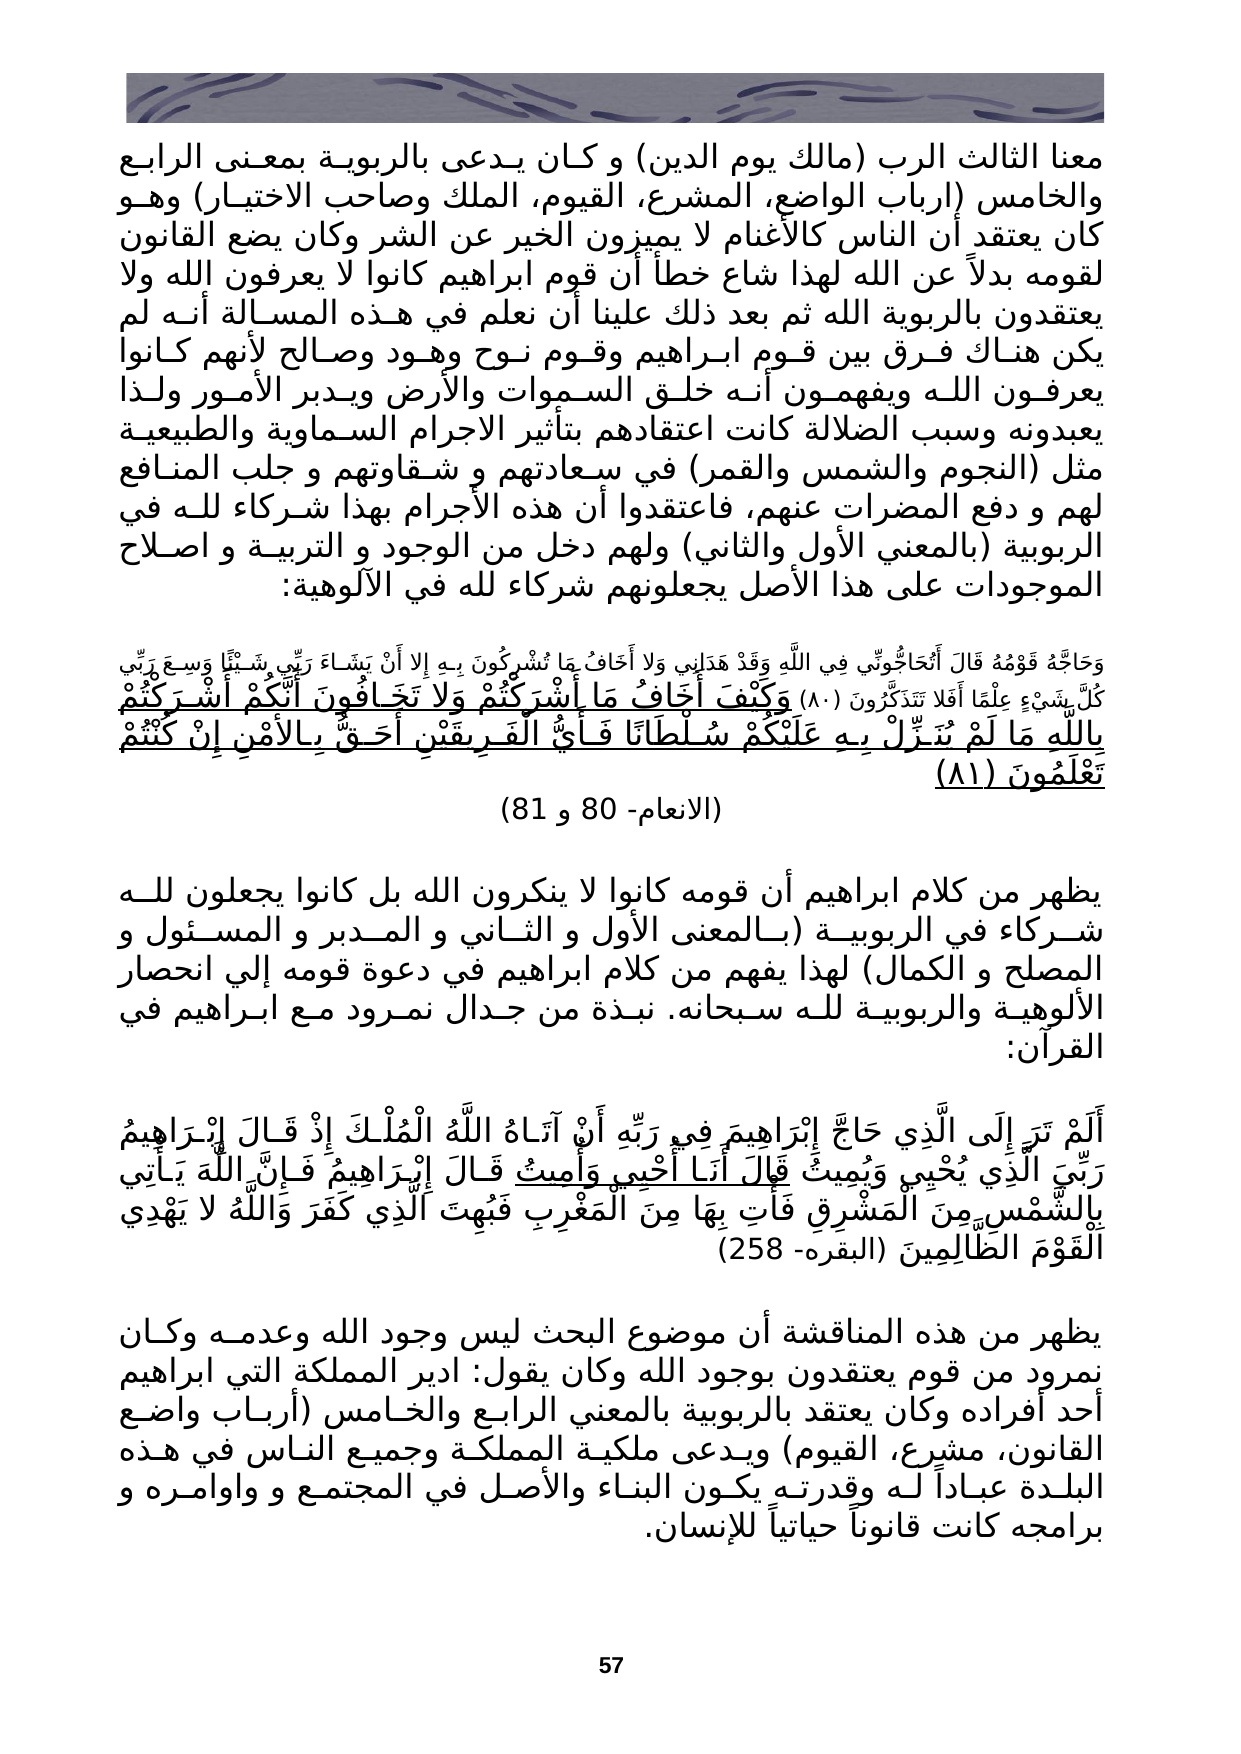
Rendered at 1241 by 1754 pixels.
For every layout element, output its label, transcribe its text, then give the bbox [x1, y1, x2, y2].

text يظهر من كلام ابراهيم أن قومه كانوا لا ينكرون الله بل كانوا يجعلون لله شركاء في الربوبية (بالمعنى الأول و الثاني و المدبر و المسئول و المصلح و الكمال) لهذا يفهم من كلام ابراهيم في دعوة قومه إلي انحصار الألوهية والربوبية لله سبحانه. نبذة من جدال نمرود مع ابراهيم في القرآن: [118, 872, 1104, 1066]
text (الانعام- 80 و 81) [118, 793, 1104, 827]
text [118, 138, 1104, 604]
text وَحَاجَّهُ قَوْمُهُ قَالَ أَتُحَاجُّونِّي فِي اللَّهِ وَقَدْ هَدَانِي وَلا أَخَافُ مَا تُشْرِكُونَ بِهِ إِلا أَنْ يَشَاءَ رَبِّي شَيْئًا وَسِعَ رَبِّي كُلَّ شَيْءٍ عِلْمًا أَفَلا تَتَذَكَّرُونَ (٨٠) وَكَيْفَ أَخَافُ مَا أَشْرَكْتُمْ وَلا تَخَافُونَ أَنَّكُمْ أَشْرَكْتُمْ بِاللَّهِ مَا لَمْ يُنَزِّلْ بِهِ عَلَيْكُمْ سُلْطَانًا فَأَيُّ الْفَرِيقَيْنِ أَحَقُّ بِالأمْنِ إِنْ كُنْتُمْ تَعْلَمُونَ (٨١) [118, 649, 1104, 748]
text وَحَاجَّهُ قَوْمُهُ قَالَ أَتُحَاجُّونِّي فِي اللَّهِ وَقَدْ هَدَانِي وَلا أَخَافُ مَا تُشْرِكُونَ بِهِ إِلا أَنْ يَشَاءَ رَبِّي شَيْئًا وَسِعَ رَبِّي كُلَّ شَيْءٍ عِلْمًا أَفَلا تَتَذَكَّرُونَ (٨٠) وَكَيْفَ أَخَافُ مَا أَشْرَكْتُمْ وَلا تَخَافُونَ أَنَّكُمْ أَشْرَكْتُمْ بِاللَّهِ مَا لَمْ يُنَزِّلْ بِهِ عَلَيْكُمْ سُلْطَانًا فَأَيُّ الْفَرِيقَيْنِ أَحَقُّ بِالأمْنِ إِنْ كُنْتُمْ تَعْلَمُونَ (٨١) [118, 749, 1104, 793]
text يظهر من هذه المناقشة أن موضوع البحث ليس وجود الله وعدمه وكان نمرود من قوم يعتقدون بوجود الله وكان يقول: ادير المملكة التي ابراهيم أحد أفراده وكان يعتقد بالربوبية بالمعني الرابع والخامس (أرباب واضع القانون، مشرع، القيوم) ويدعى ملكية المملكة وجميع الناس في هذه البلدة عباداً له وقدرته يكون البناء والأصل في المجتمع و واوامره و برامجه كانت قانوناً حياتياً للإنسان. [118, 1312, 1104, 1546]
text أَلَمْ تَرَ إِلَى الَّذِي حَاجَّ إِبْرَاهِيمَ فِي رَبِّهِ أَنْ آتَاهُ اللَّهُ الْمُلْكَ إِذْ قَالَ إِبْرَاهِيمُ رَبِّيَ الَّذِي يُحْيِي وَيُمِيتُ قَالَ أَنَا أُحْيِي وَأُمِيتُ قَالَ إِبْرَاهِيمُ فَإِنَّ اللَّهَ يَأْتِي بِالشَّمْسِ مِنَ الْمَشْرِقِ فَأْتِ بِهَا مِنَ الْمَغْرِبِ فَبُهِتَ الَّذِي كَفَرَ وَاللَّهُ لا يَهْدِي الْقَوْمَ الظَّالِمِينَ (البقره- 258) [118, 1112, 1104, 1267]
